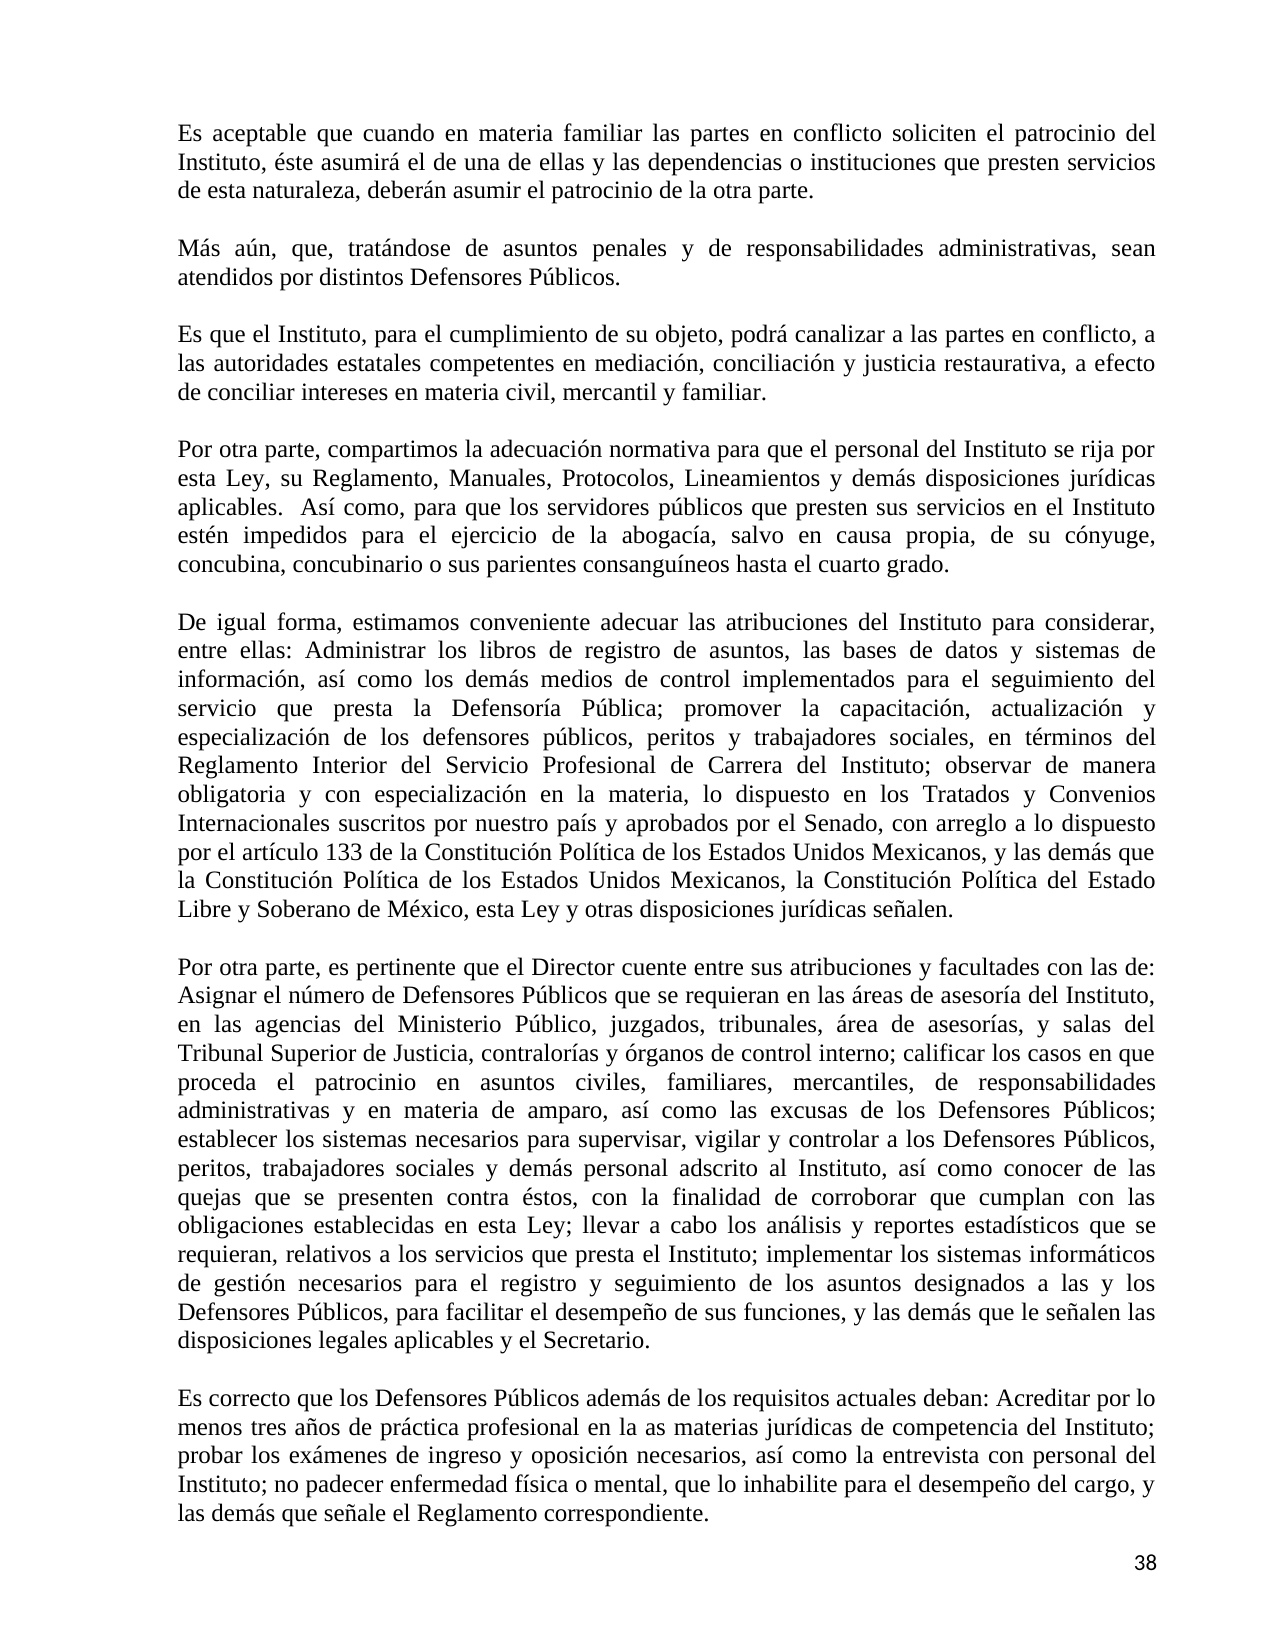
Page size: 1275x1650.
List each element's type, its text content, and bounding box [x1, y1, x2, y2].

text Más aún, que, tratándose de asuntos penales y de responsabilidades administrativas, sean atendidos por distintos Defensores Públicos. [177, 233, 1157, 291]
text Es aceptable que cuando en materia familiar las partes en conflicto soliciten el patrocinio del Instituto, éste asumirá el de una de ellas y las dependencias o instituciones que presten servicios de esta naturaleza, deberán asumir el patrocinio de la otra parte. [177, 118, 1157, 204]
text Por otra parte, es pertinente que el Director cuente entre sus atribuciones y facultades con las de: Asignar el número de Defensores Públicos que se requieran en las áreas de asesoría del Instituto, en las agencias del Ministerio Público, juzgados, tribunales, área de asesorías, y salas del Tribunal Superior de Justicia, contralorías y órganos de control interno; calificar los casos en que proceda el patrocinio en asuntos civiles, familiares, mercantiles, de responsabilidades administrativas y en materia de amparo, así como las excusas de los Defensores Públicos; establecer los sistemas necesarios para supervisar, vigilar y controlar a los Defensores Públicos, peritos, trabajadores sociales y demás personal adscrito al Instituto, así como conocer de las quejas que se presenten contra éstos, con la finalidad de corroborar que cumplan con las obligaciones establecidas en esta Ley; llevar a cabo los análisis y reportes estadísticos que se requieran, relativos a los servicios que presta el Instituto; implementar los sistemas informáticos de gestión necesarios para el registro y seguimiento de los asuntos designados a las y los Defensores Públicos, para facilitar el desempeño de sus funciones, y las demás que le señalen las disposiciones legales aplicables y el Secretario. [177, 952, 1157, 1354]
text Es que el Instituto, para el cumplimiento de su objeto, podrá canalizar a las partes en conflicto, a las autoridades estatales competentes en mediación, conciliación y justicia restaurativa, a efecto de conciliar intereses en materia civil, mercantil y familiar. [177, 319, 1157, 406]
text Por otra parte, compartimos la adecuación normativa para que el personal del Instituto se rija por esta Ley, su Reglamento, Manuales, Protocolos, Lineamientos y demás disposiciones jurídicas aplicables. Así como, para que los servidores públicos que presten sus servicios en el Instituto estén impedidos para el ejercicio de la abogacía, salvo en causa propia, de su cónyuge, concubina, concubinario o sus parientes consanguíneos hasta el cuarto grado. [177, 434, 1157, 578]
text Es correcto que los Defensores Públicos además de los requisitos actuales deban: Acreditar por lo menos tres años de práctica profesional en la as materias jurídicas de competencia del Instituto; probar los exámenes de ingreso y oposición necesarios, así como la entrevista con personal del Instituto; no padecer enfermedad física o mental, que lo inhabilite para el desempeño del cargo, y las demás que señale el Reglamento correspondiente. [177, 1383, 1157, 1527]
text De igual forma, estimamos conveniente adecuar las atribuciones del Instituto para considerar, entre ellas: Administrar los libros de registro de asuntos, las bases de datos y sistemas de información, así como los demás medios de control implementados para el seguimiento del servicio que presta la Defensoría Pública; promover la capacitación, actualización y especialización de los defensores públicos, peritos y trabajadores sociales, en términos del Reglamento Interior del Servicio Profesional de Carrera del Instituto; observar de manera obligatoria y con especialización en la materia, lo dispuesto en los Tratados y Convenios Internacionales suscritos por nuestro país y aprobados por el Senado, con arreglo a lo dispuesto por el artículo 133 de la Constitución Política de los Estados Unidos Mexicanos, y las demás que la Constitución Política de los Estados Unidos Mexicanos, la Constitución Política del Estado Libre y Soberano de México, esta Ley y otras disposiciones jurídicas señalen. [177, 607, 1157, 923]
